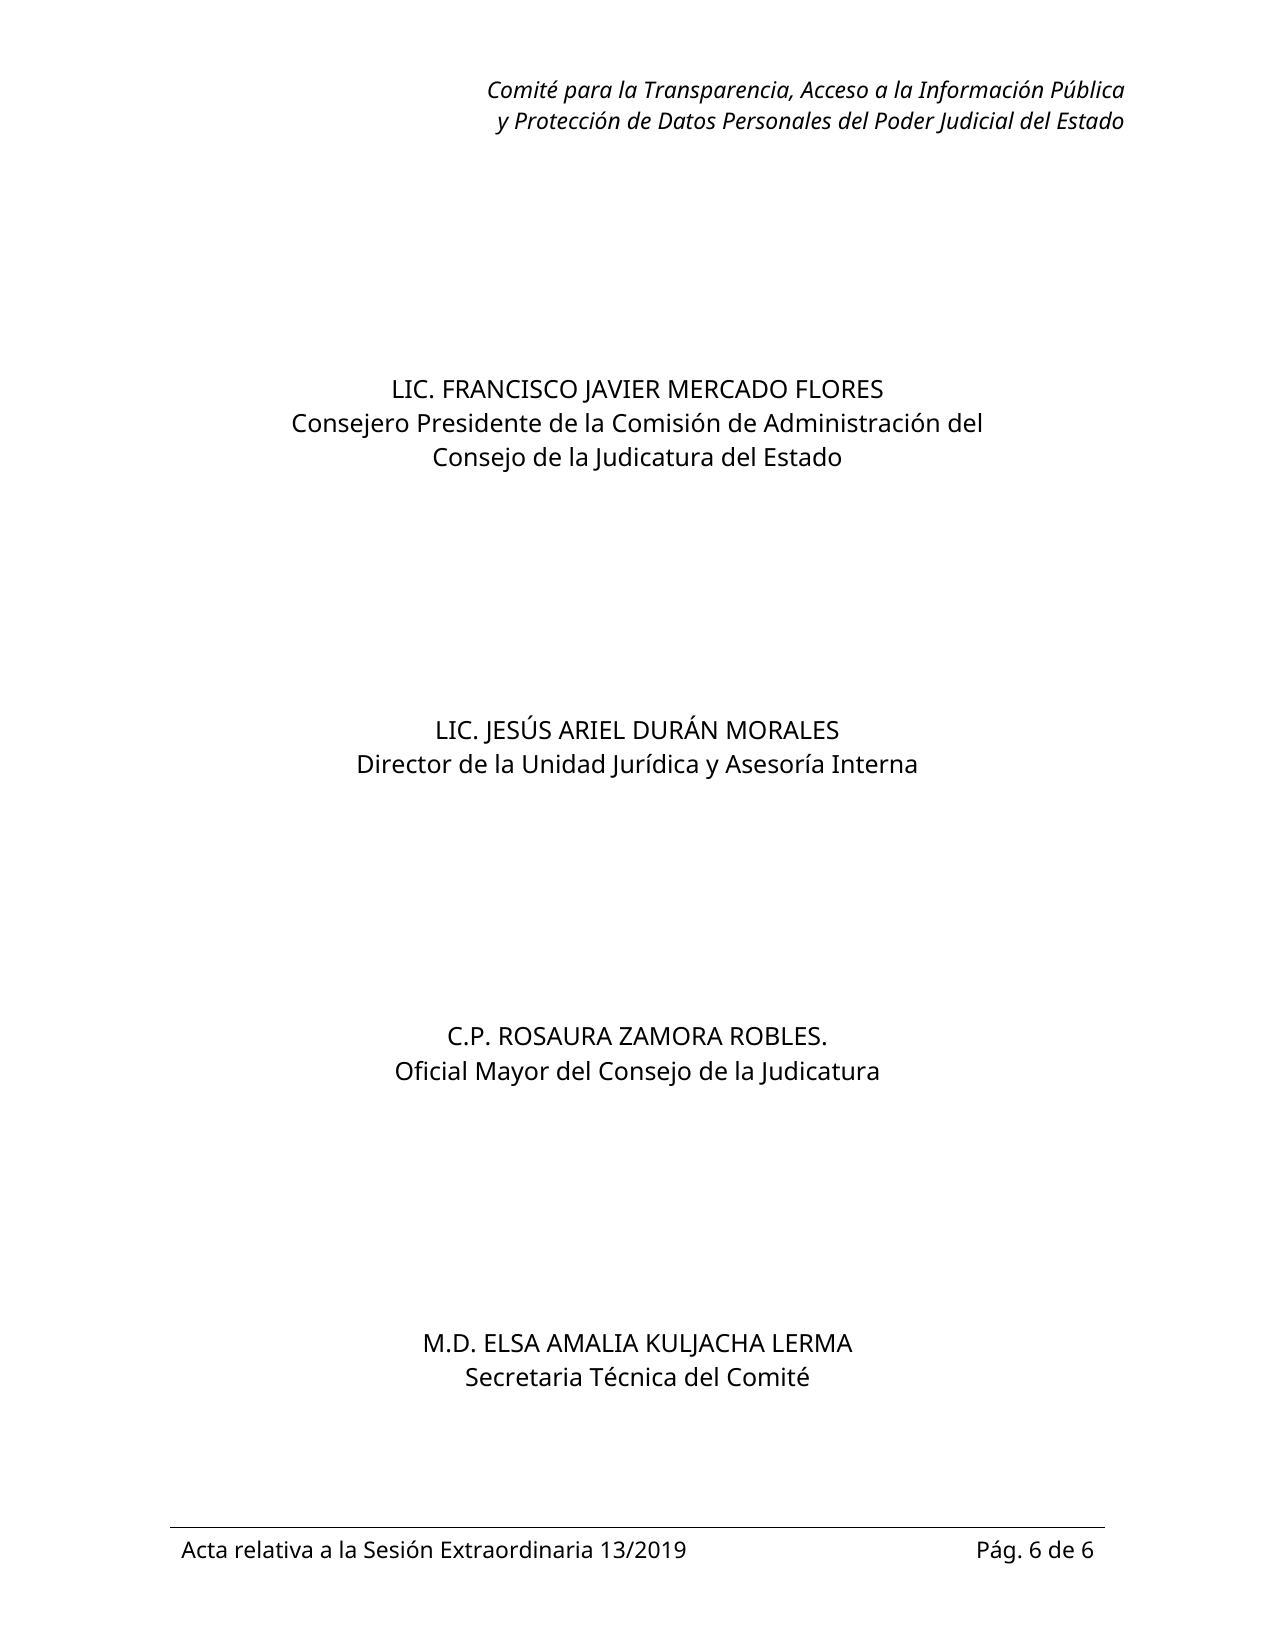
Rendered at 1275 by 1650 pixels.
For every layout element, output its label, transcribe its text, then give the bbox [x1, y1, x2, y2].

text Oficial Mayor del Consejo de la Judicatura [150, 1053, 1125, 1087]
text C.P. ROSAURA ZAMORA ROBLES. [150, 1019, 1125, 1053]
text LIC. FRANCISCO JAVIER MERCADO FLORES [150, 372, 1125, 406]
text Secretaria Técnica del Comité [150, 1360, 1125, 1394]
text LIC. JESÚS ARIEL DURÁN MORALES [150, 712, 1125, 747]
text Consejero Presidente de la Comisión de Administración del [150, 406, 1125, 440]
text M.D. ELSA AMALIA KULJACHA LERMA [150, 1326, 1125, 1360]
text Director de la Unidad Jurídica y Asesoría Interna [150, 747, 1125, 781]
text Consejo de la Judicatura del Estado [150, 440, 1125, 474]
